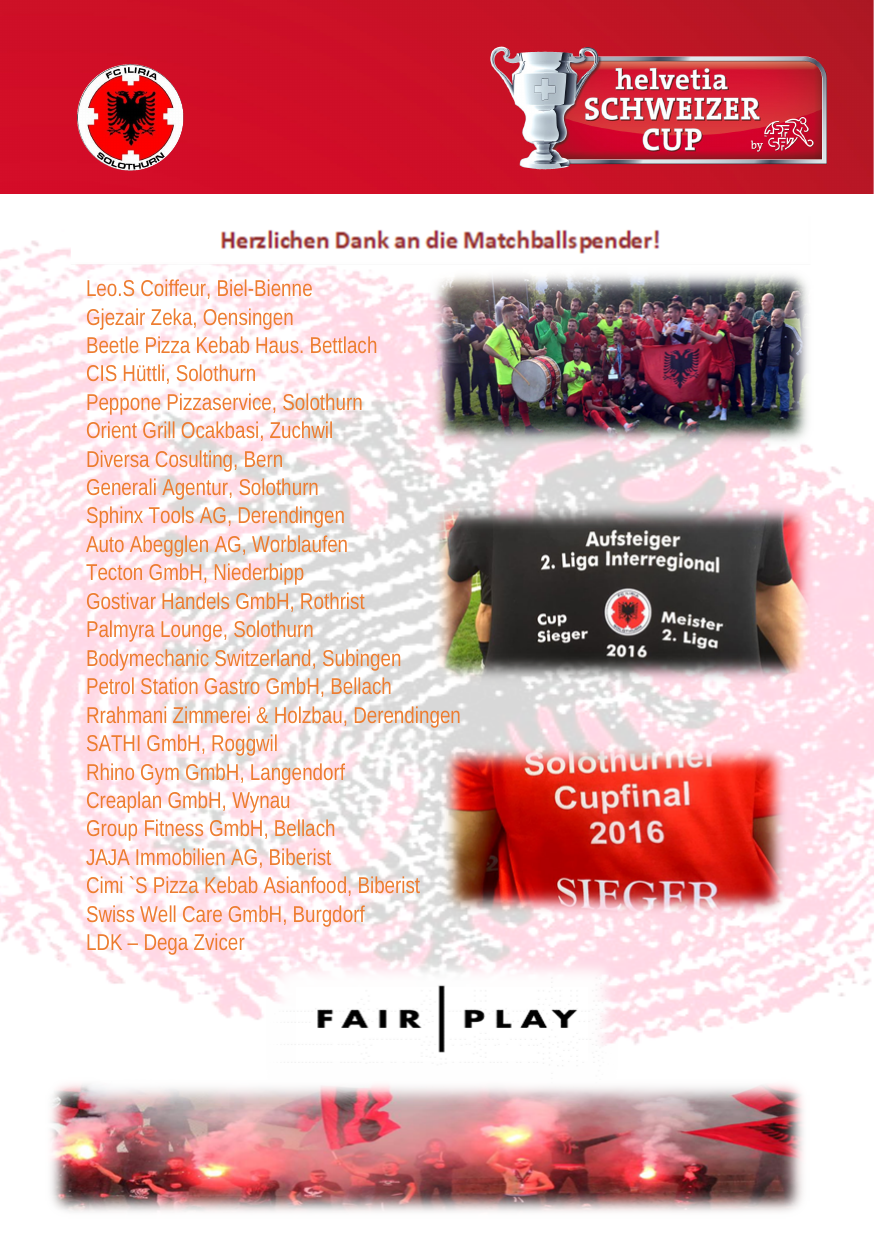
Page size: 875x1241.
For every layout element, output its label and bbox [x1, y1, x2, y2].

picture [263, 626, 268, 636]
picture [262, 911, 266, 921]
picture [0, 0, 874, 194]
picture [70, 216, 812, 266]
picture [44, 267, 815, 1219]
